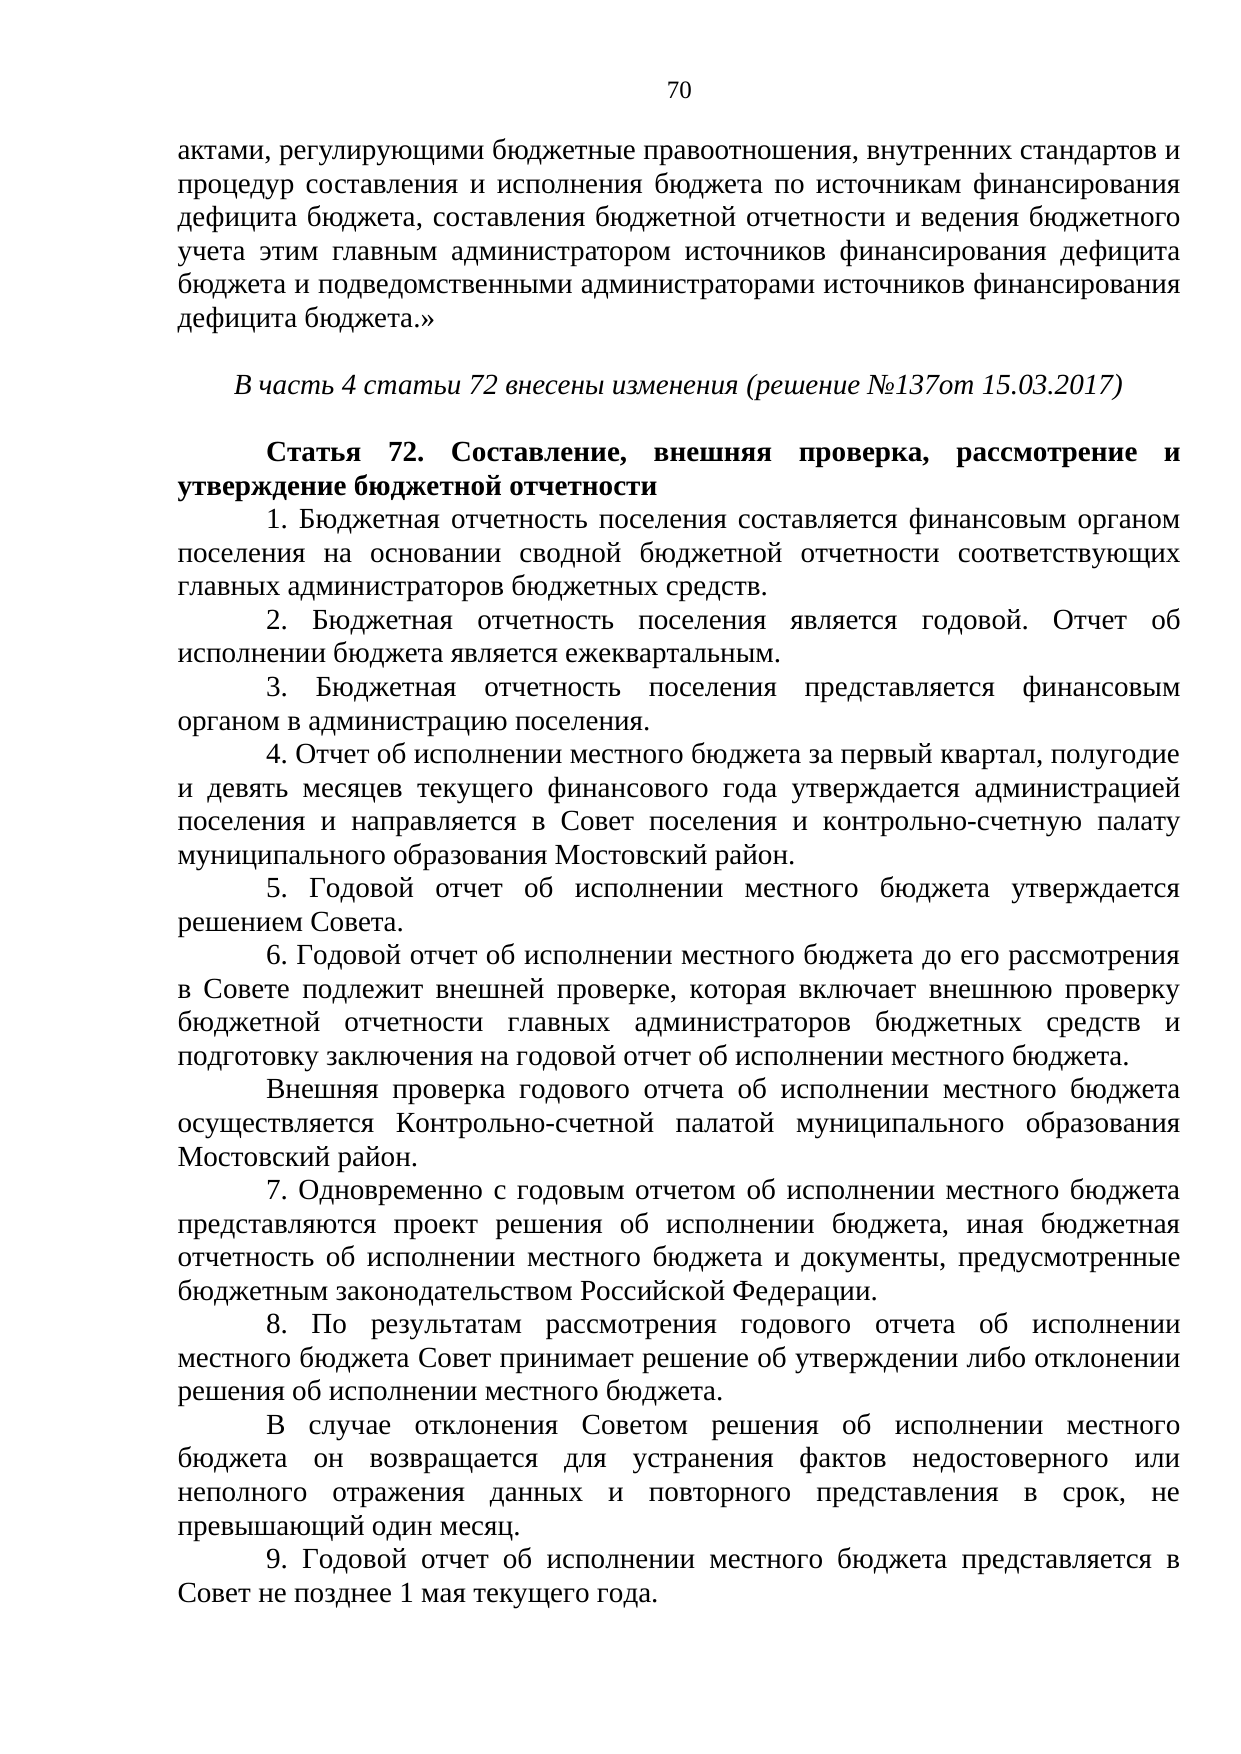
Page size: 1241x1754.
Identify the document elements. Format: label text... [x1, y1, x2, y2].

text 4. Отчет об исполнении местного бюджета за первый квартал, полугодие и девять месяцев текущего финансового года утверждается администрацией поселения и направляется в Совет поселения и контрольно-счетную палату муниципального образования Мостовский район. [177, 736, 1181, 870]
text 6. Годовой отчет об исполнении местного бюджета до его рассмотрения в Совете подлежит внешней проверке, которая включает внешнюю проверку бюджетной отчетности главных администраторов бюджетных средств и подготовку заключения на годовой отчет об исполнении местного бюджета. [177, 937, 1181, 1072]
text В случае отклонения Советом решения об исполнении местного бюджета он возвращается для устранения фактов недостоверного или неполного отражения данных и повторного представления в срок, не превышающий один месяц. [177, 1407, 1181, 1541]
text В часть 4 статьи 72 внесены изменения (решение №137от 15.03.2017) [177, 367, 1181, 401]
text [177, 132, 1181, 334]
text Внешняя проверка годового отчета об исполнении местного бюджета осуществляется Контрольно-счетной палатой муниципального образования Мостовский район. [177, 1072, 1181, 1172]
text 9. Годовой отчет об исполнении местного бюджета представляется в Совет не позднее 1 мая текущего года. [177, 1541, 1181, 1608]
text 1. Бюджетная отчетность поселения составляется финансовым органом поселения на основании сводной бюджетной отчетности соответствующих главных администраторов бюджетных средств. [177, 501, 1181, 602]
text Статья 72. Составление, внешняя проверка, рассмотрение и утверждение бюджетной отчетности [177, 434, 1181, 501]
text 3. Бюджетная отчетность поселения представляется финансовым органом в администрацию поселения. [177, 669, 1181, 736]
text 7. Одновременно с годовым отчетом об исполнении местного бюджета представляются проект решения об исполнении бюджета, иная бюджетная отчетность об исполнении местного бюджета и документы, предусмотренные бюджетным законодательством Российской Федерации. [177, 1172, 1181, 1306]
text 2. Бюджетная отчетность поселения является годовой. Отчет об исполнении бюджета является ежеквартальным. [177, 602, 1181, 669]
text 8. По результатам рассмотрения годового отчета об исполнении местного бюджета Совет принимает решение об утверждении либо отклонении решения об исполнении местного бюджета. [177, 1306, 1181, 1407]
text 5. Годовой отчет об исполнении местного бюджета утверждается решением Совета. [177, 870, 1181, 937]
